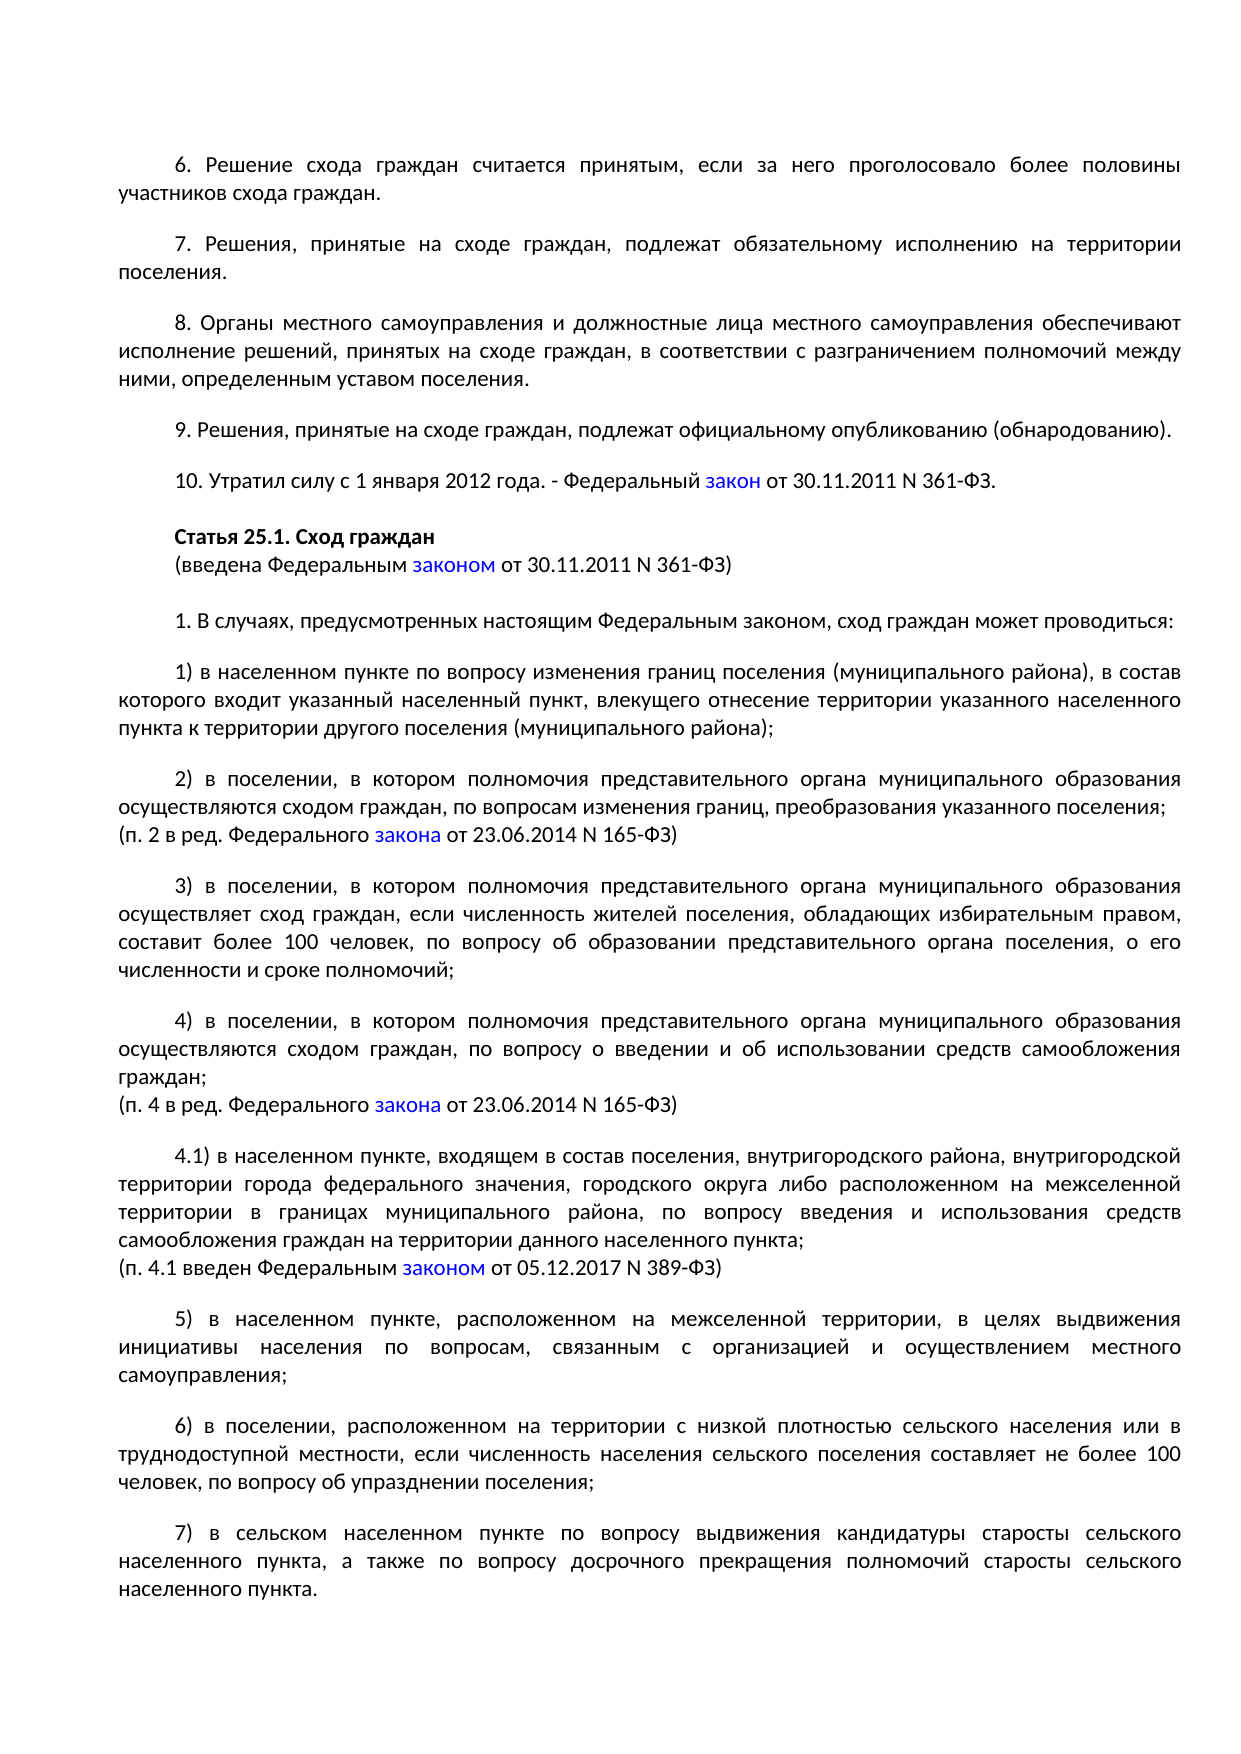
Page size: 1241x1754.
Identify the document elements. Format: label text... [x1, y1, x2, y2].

text 6) в поселении, расположенном на территории с низкой плотностью сельского населения или в труднодоступной местности, если численность населения сельского поселения составляет не более 100 человек, по вопросу об упразднении поселения; [118, 1411, 1181, 1495]
text 4) в поселении, в котором полномочия представительного органа муниципального образования осуществляются сходом граждан, по вопросу о введении и об использовании средств самообложения граждан; [118, 1006, 1181, 1090]
text 1. В случаях, предусмотренных настоящим Федеральным законом, сход граждан может проводиться: [118, 606, 1181, 634]
text 7. Решения, принятые на сходе граждан, подлежат обязательному исполнению на территории поселения. [118, 229, 1181, 285]
text 5) в населенном пункте, расположенном на межселенной территории, в целях выдвижения инициативы населения по вопросам, связанным с организацией и осуществлением местного самоуправления; [118, 1304, 1181, 1388]
text Статья 25.1. Сход граждан [118, 522, 1181, 550]
text 7) в сельском населенном пункте по вопросу выдвижения кандидатуры старосты сельского населенного пункта, а также по вопросу досрочного прекращения полномочий старосты сельского населенного пункта. [118, 1518, 1181, 1602]
text 4.1) в населенном пункте, входящем в состав поселения, внутригородского района, внутригородской территории города федерального значения, городского округа либо расположенном на межселенной территории в границах муниципального района, по вопросу введения и использования средств самообложения граждан на территории данного населенного пункта; [118, 1141, 1181, 1253]
text 6. Решение схода граждан считается принятым, если за него проголосовало более половины участников схода граждан. [118, 150, 1181, 206]
text 1) в населенном пункте по вопросу изменения границ поселения (муниципального района), в состав которого входит указанный населенный пункт, влекущего отнесение территории указанного населенного пункта к территории другого поселения (муниципального района); [118, 657, 1181, 741]
text (п. 4 в ред. Федерального закона от 23.06.2014 N 165-ФЗ) [118, 1090, 1181, 1118]
text 3) в поселении, в котором полномочия представительного органа муниципального образования осуществляет сход граждан, если численность жителей поселения, обладающих избирательным правом, составит более 100 человек, по вопросу об образовании представительного органа поселения, о его численности и сроке полномочий; [118, 871, 1181, 983]
text 2) в поселении, в котором полномочия представительного органа муниципального образования осуществляются сходом граждан, по вопросам изменения границ, преобразования указанного поселения; [118, 764, 1181, 820]
text (введена Федеральным законом от 30.11.2011 N 361-ФЗ) [118, 550, 1181, 578]
text 8. Органы местного самоуправления и должностные лица местного самоуправления обеспечивают исполнение решений, принятых на сходе граждан, в соответствии с разграничением полномочий между ними, определенным уставом поселения. [118, 308, 1181, 392]
text (п. 2 в ред. Федерального закона от 23.06.2014 N 165-ФЗ) [118, 820, 1181, 848]
text 9. Решения, принятые на сходе граждан, подлежат официальному опубликованию (обнародованию). [118, 415, 1181, 443]
text 10. Утратил силу с 1 января 2012 года. - Федеральный закон от 30.11.2011 N 361-ФЗ. [118, 466, 1181, 494]
text (п. 4.1 введен Федеральным законом от 05.12.2017 N 389-ФЗ) [118, 1253, 1181, 1281]
